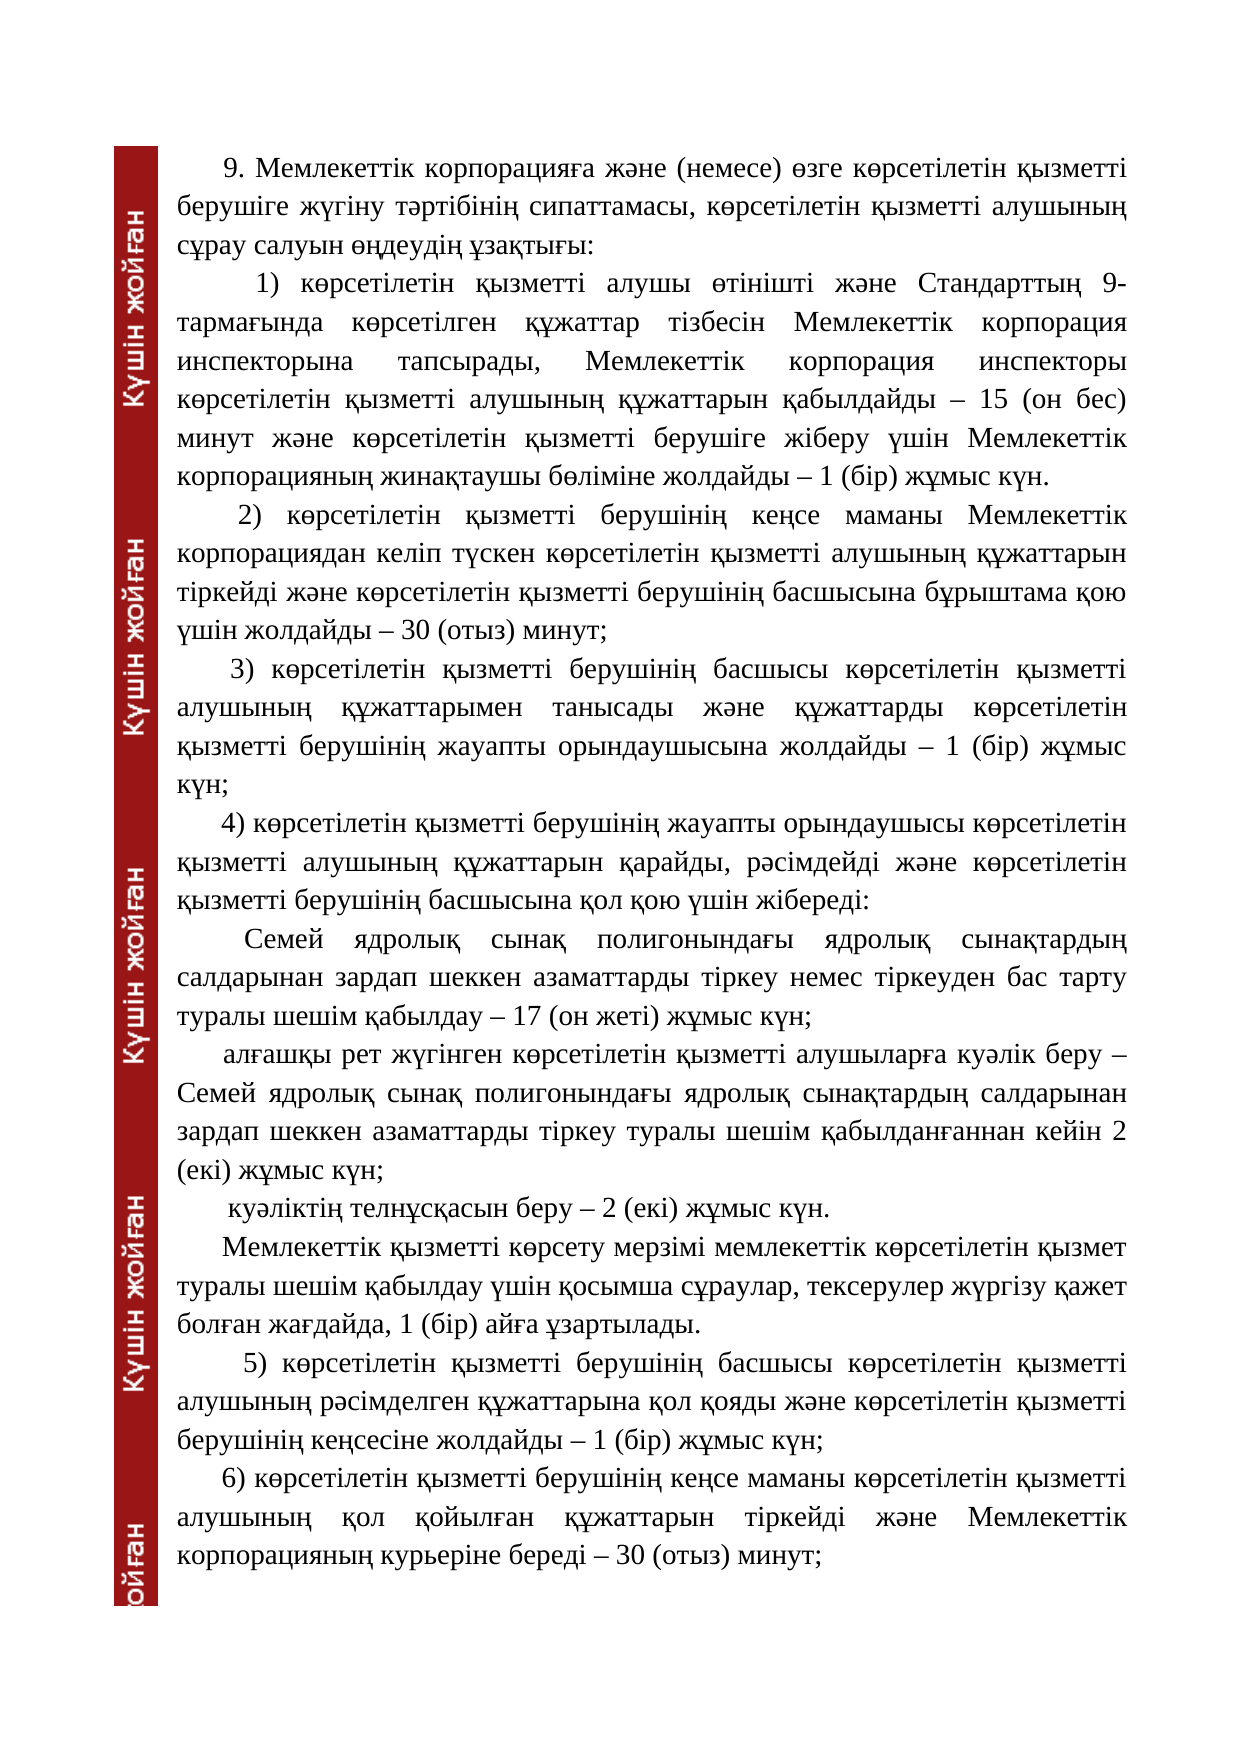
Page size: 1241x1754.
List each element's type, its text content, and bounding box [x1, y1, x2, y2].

picture [114, 1224, 158, 1229]
picture [114, 1571, 158, 1606]
picture [114, 646, 158, 651]
picture [114, 916, 158, 921]
picture [114, 800, 158, 805]
picture [114, 1031, 158, 1036]
picture [114, 261, 158, 266]
text 2) көрсетілетін қызметті берушінің кеңсе маманы Мемлекеттік корпорациядан келіп түскен көрсетілетін қызметті алушының құжаттарын тіркейді және көрсетілетін қызметті берушінің басшысына бұрыштама қою үшін жолдайды – 30 (отыз) минут; [112, 497, 1128, 646]
text Мемлекеттік қызметті көрсету мерзімі мемлекеттік көрсетілетін қызмет туралы шешім қабылдау үшін қосымша сұраулар, тексерулер жүргізу қажет болған жағдайда, 1 (бір) айға ұзартылады. [112, 1229, 1128, 1340]
picture [114, 1186, 158, 1191]
text 1) көрсетілетін қызметті алушы өтінішті және Стандарттың 9-тармағында көрсетілген құжаттар тізбесін Мемлекеттік корпорация инспекторына тапсырады, Мемлекеттік корпорация инспекторы көрсетілетін қызметті алушының құжаттарын қабылдайды – 15 (он бес) минут және көрсетілетін қызметті берушіге жіберу үшін Мемлекеттік корпорацияның жинақтаушы бөліміне жолдайды – 1 (бір) жұмыс күн. [112, 266, 1128, 492]
text 5) көрсетілетін қызметті берушінің басшысы көрсетілетін қызметті алушының рәсімделген құжаттарына қол қояды және көрсетілетін қызметті берушінің кеңсесіне жолдайды – 1 (бір) жұмыс күн; [112, 1345, 1128, 1455]
text Семей ядролық сынақ полигонындағы ядролық сынақтардың салдарынан зардап шеккен азаматтарды тіркеу немес тіркеуден бас тарту туралы шешім қабылдау – 17 (он жеті) жұмыс күн; [112, 921, 1128, 1031]
text куәліктің телнұсқасын беру – 2 (екі) жұмыс күн. [112, 1191, 1128, 1224]
picture [114, 146, 158, 150]
text 4) көрсетілетін қызметті берушінің жауапты орындаушысы көрсетілетін қызметті алушының құжаттарын қарайды, рәсімдейді және көрсетілетін қызметті берушінің басшысына қол қою үшін жібереді: [112, 805, 1128, 916]
picture [114, 1455, 158, 1460]
text 3) көрсетілетін қызметті берушінің басшысы көрсетілетін қызметті алушының құжаттарымен танысады және құжаттарды көрсетілетін қызметті берушінің жауапты орындаушысына жолдайды – 1 (бір) жұмыс күн; [112, 651, 1128, 800]
picture [114, 492, 158, 497]
picture [114, 1340, 158, 1345]
text алғашқы рет жүгінген көрсетілетін қызметті алушыларға куәлік беру – Семей ядролық сынақ полигонындағы ядролық сынақтардың салдарынан зардап шеккен азаматтарды тіркеу туралы шешім қабылданғаннан кейін 2 (екі) жұмыс күн; [112, 1036, 1128, 1186]
text 9. Мемлекеттік корпорацияға және (немесе) өзге көрсетілетін қызметті берушіге жүгіну тәртібінің сипаттамасы, көрсетілетін қызметті алушының сұрау салуын өңдеудің ұзақтығы: [112, 150, 1128, 261]
text 6) көрсетілетін қызметті берушінің кеңсе маманы көрсетілетін қызметті алушының қол қойылған құжаттарын тіркейді және Мемлекеттік корпорацияның курьеріне береді – 30 (отыз) минут; [112, 1460, 1128, 1571]
